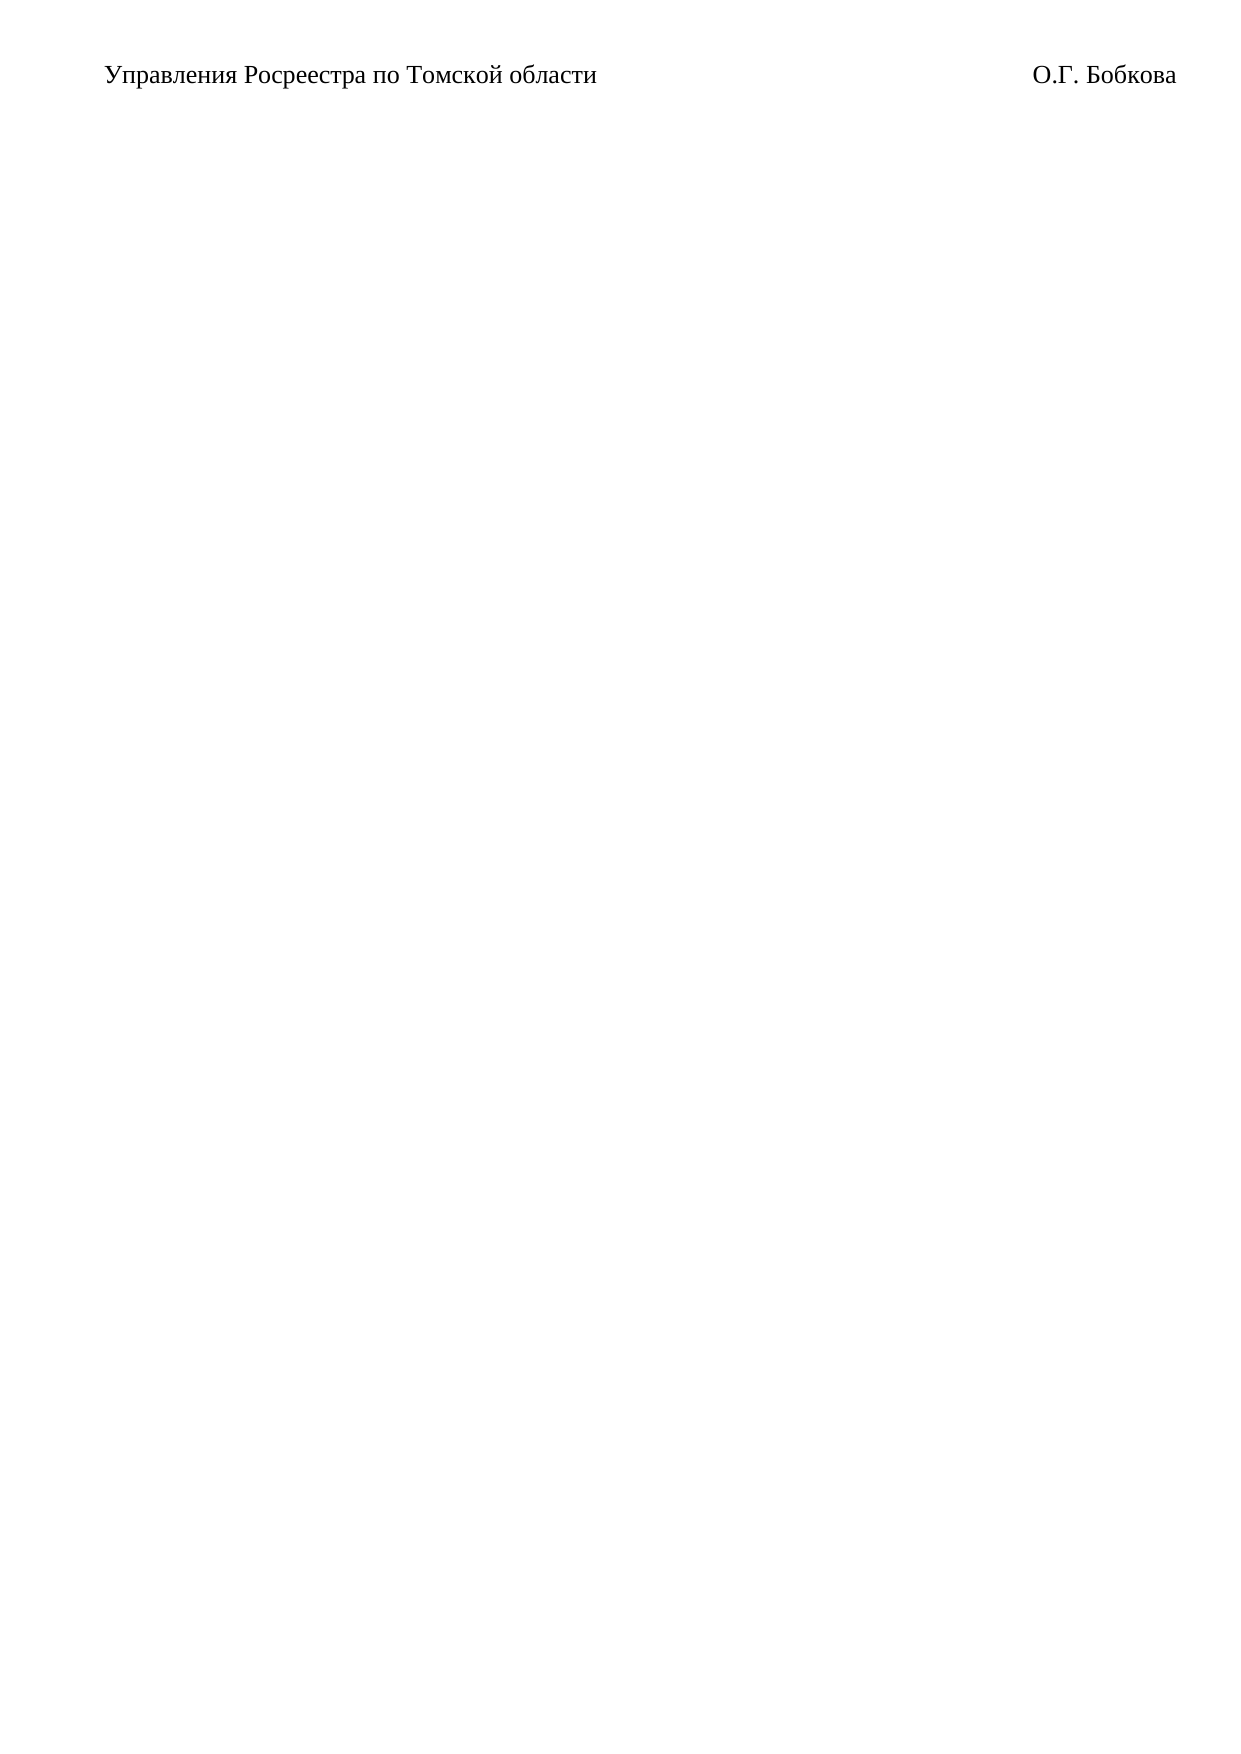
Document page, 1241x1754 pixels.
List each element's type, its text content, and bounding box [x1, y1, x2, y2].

text Управления Росреестра по Томской области О.Г. Бобкова [103, 59, 1181, 89]
